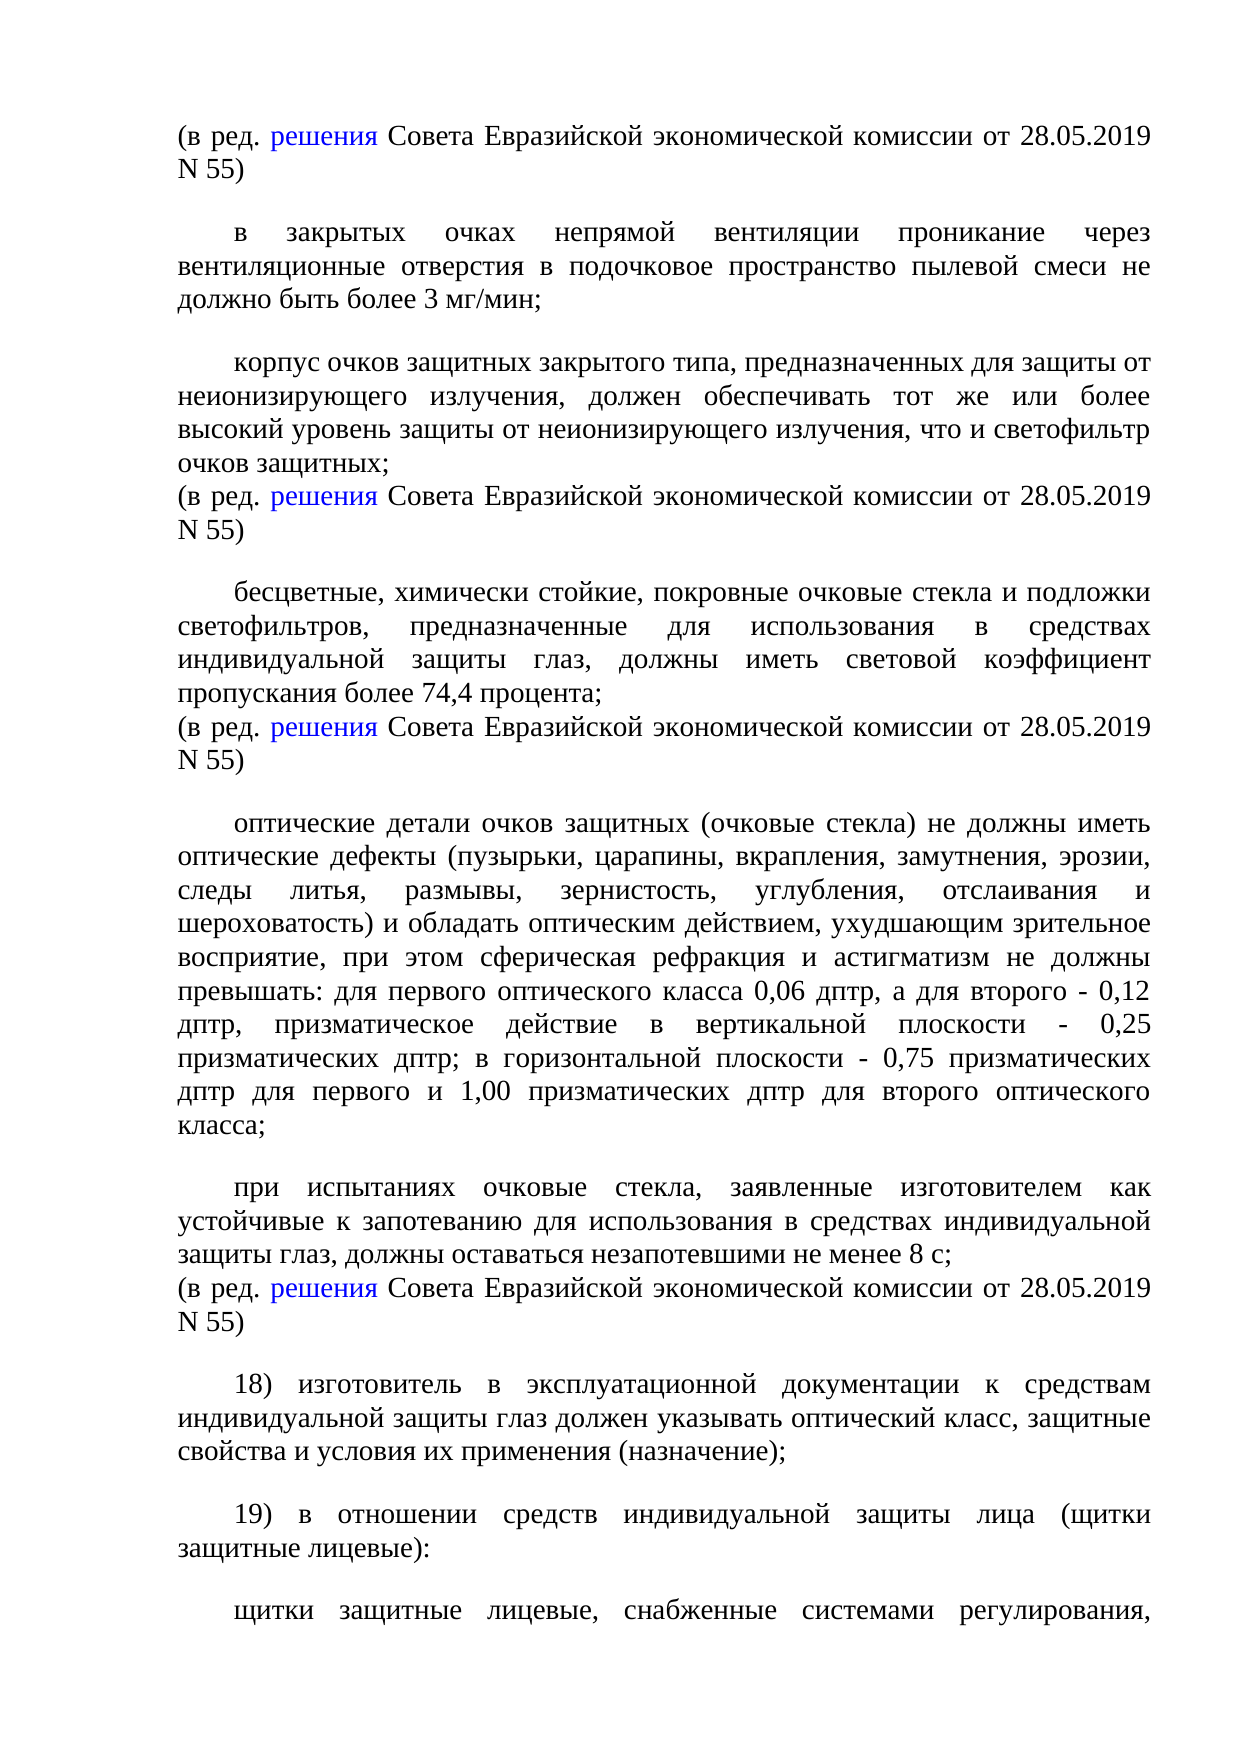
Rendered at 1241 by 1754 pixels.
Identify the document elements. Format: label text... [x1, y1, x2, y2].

text при испытаниях очковые стекла, заявленные изготовителем как устойчивые к запотеванию для использования в средствах индивидуальной защиты глаз, должны оставаться незапотевшими не менее 8 с; [177, 1169, 1152, 1270]
text 19) в отношении средств индивидуальной защиты лица (щитки защитные лицевые): [177, 1496, 1152, 1563]
text бесцветные, химически стойкие, покровные очковые стекла и подложки светофильтров, предназначенные для использования в средствах индивидуальной защиты глаз, должны иметь световой коэффициент пропускания более 74,4 процента; [177, 574, 1152, 709]
text в закрытых очках непрямой вентиляции проникание через вентиляционные отверстия в подочковое пространство пылевой смеси не должно быть более 3 мг/мин; [177, 214, 1152, 315]
text (в ред. решения Совета Евразийской экономической комиссии от 28.05.2019 N 55) [177, 118, 1152, 185]
text корпус очков защитных закрытого типа, предназначенных для защиты от неионизирующего излучения, должен обеспечивать тот же или более высокий уровень защиты от неионизирующего излучения, что и светофильтр очков защитных; [177, 344, 1152, 478]
text (в ред. решения Совета Евразийской экономической комиссии от 28.05.2019 N 55) [177, 478, 1152, 545]
text (в ред. решения Совета Евразийской экономической комиссии от 28.05.2019 N 55) [177, 1270, 1152, 1337]
text оптические детали очков защитных (очковые стекла) не должны иметь оптические дефекты (пузырьки, царапины, вкрапления, замутнения, эрозии, следы литья, размывы, зернистость, углубления, отслаивания и шероховатость) и обладать оптическим действием, ухудшающим зрительное восприятие, при этом сферическая рефракция и астигматизм не должны превышать: для первого оптического класса 0,06 дптр, а для второго - 0,12 дптр, призматическое действие в вертикальной плоскости - 0,25 призматических дптр; в горизонтальной плоскости - 0,75 призматических дптр для первого и 1,00 призматических дптр для второго оптического класса; [177, 805, 1152, 1140]
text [177, 1592, 1152, 1626]
text (в ред. решения Совета Евразийской экономической комиссии от 28.05.2019 N 55) [177, 709, 1152, 776]
text 18) изготовитель в эксплуатационной документации к средствам индивидуальной защиты глаз должен указывать оптический класс, защитные свойства и условия их применения (назначение); [177, 1366, 1152, 1467]
